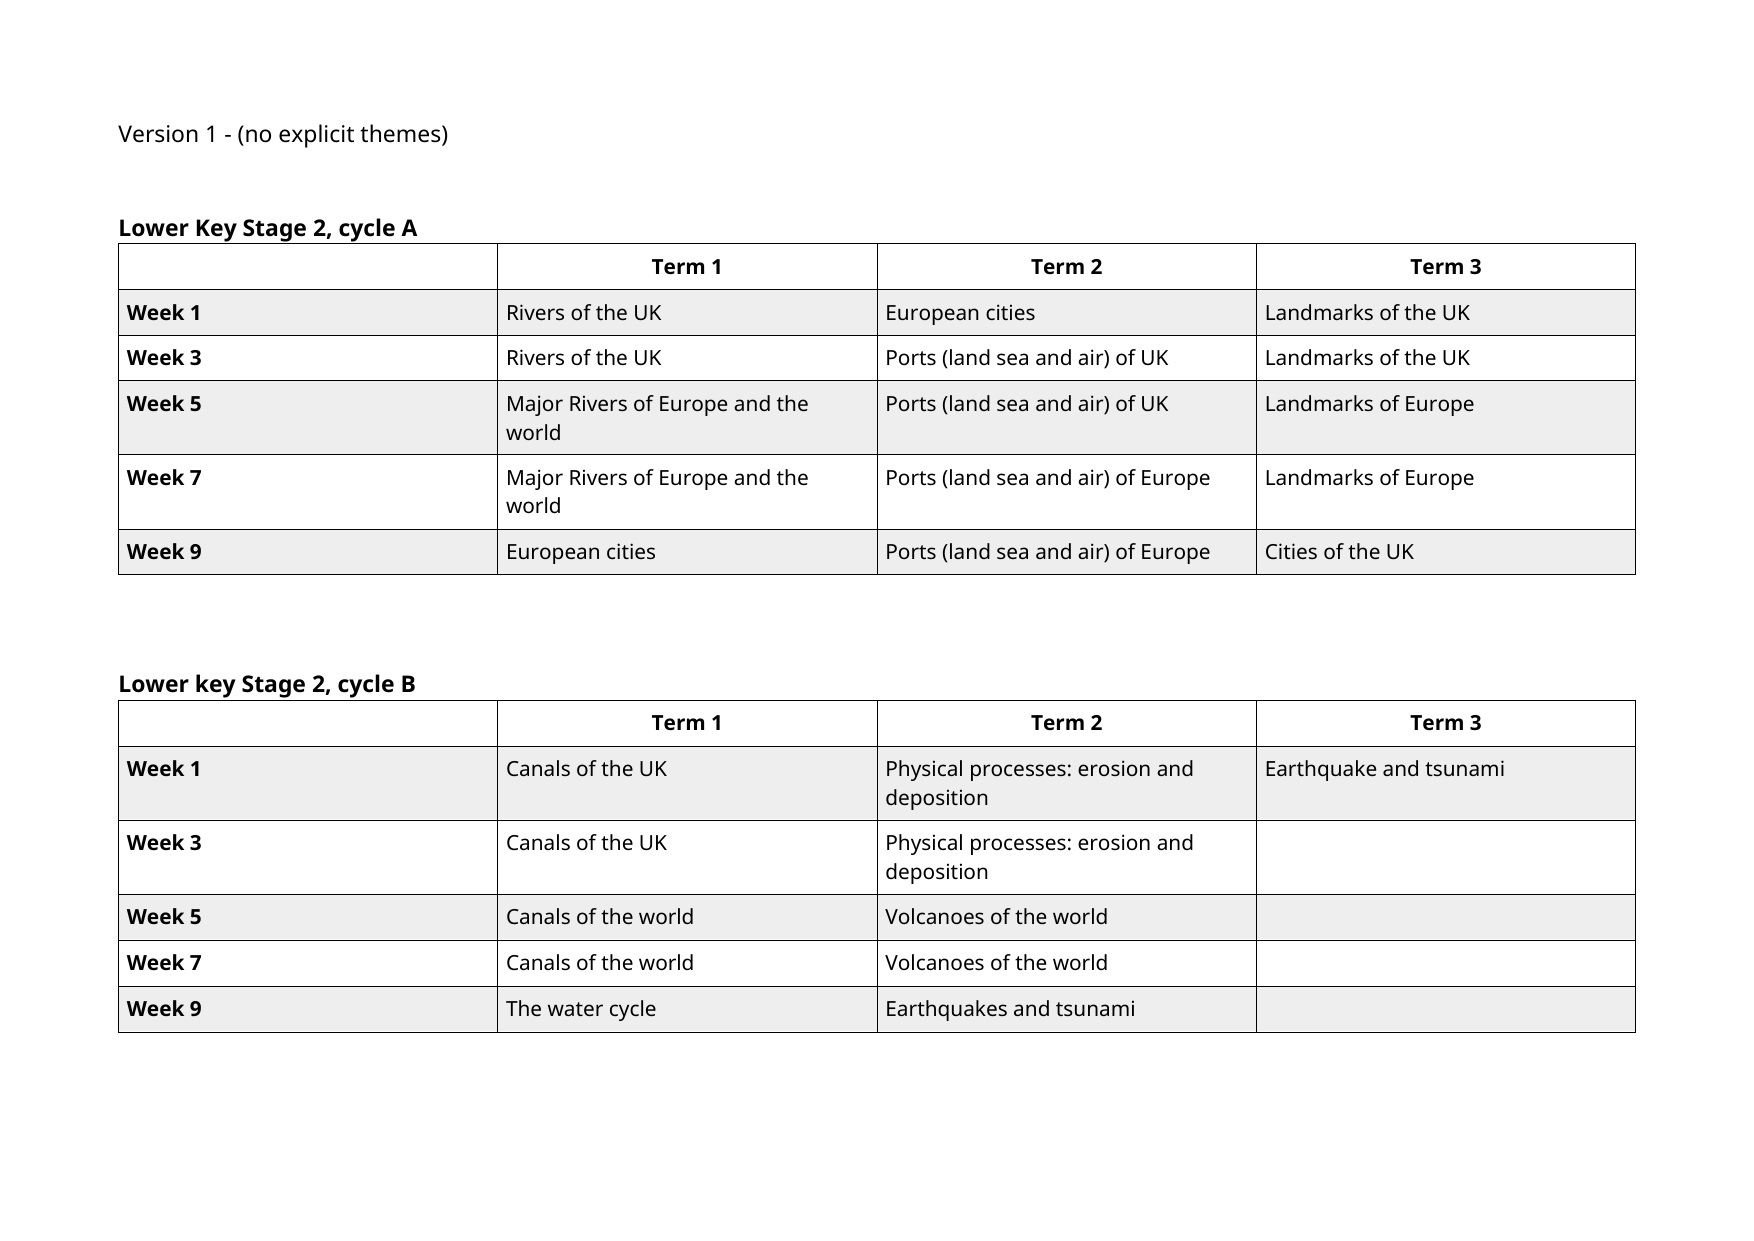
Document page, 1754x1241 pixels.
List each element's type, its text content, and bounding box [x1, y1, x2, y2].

table_cell [1257, 895, 1635, 939]
table_cell Canals of the world [498, 895, 877, 939]
table_cell Week 7 [119, 941, 497, 986]
table_cell Ports (land sea and air) of Europe [878, 455, 1256, 528]
table_header Term 3 [1257, 701, 1635, 746]
table_cell Canals of the UK [498, 747, 877, 819]
table_cell Major Rivers of Europe and the world [498, 455, 877, 528]
table_cell Canals of the UK [498, 821, 877, 894]
text Version 1 - (no explicit themes) [118, 118, 1636, 149]
table_cell Rivers of the UK [498, 290, 877, 335]
table_cell European cities [878, 290, 1256, 335]
table_cell Physical processes: erosion and deposition [878, 747, 1256, 819]
table_cell Week 3 [119, 821, 497, 894]
table_cell Landmarks of the UK [1257, 336, 1635, 380]
text Lower key Stage 2, cycle B [118, 668, 1636, 699]
table_cell [1257, 821, 1635, 894]
text Lower Key Stage 2, cycle A [118, 212, 1636, 243]
table_cell Week 9 [119, 530, 497, 574]
table_cell Canals of the world [498, 941, 877, 986]
table_cell Week 5 [119, 381, 497, 454]
table_header Term 1 [498, 244, 877, 289]
table_cell Week 5 [119, 895, 497, 939]
table_cell Physical processes: erosion and deposition [878, 821, 1256, 894]
table_header Term 2 [878, 244, 1256, 289]
table_cell The water cycle [498, 987, 877, 1031]
table_cell Week 1 [119, 290, 497, 335]
table_cell Earthquakes and tsunami [878, 987, 1256, 1031]
table_cell Ports (land sea and air) of UK [878, 381, 1256, 454]
table_cell Week 1 [119, 747, 497, 819]
table_cell [1257, 941, 1635, 986]
table_cell Week 9 [119, 987, 497, 1031]
table_cell Ports (land sea and air) of Europe [878, 530, 1256, 574]
table_cell Week 7 [119, 455, 497, 528]
table_cell Ports (land sea and air) of UK [878, 336, 1256, 380]
table_cell Cities of the UK [1257, 530, 1635, 574]
table_cell Volcanoes of the world [878, 941, 1256, 986]
table_cell Rivers of the UK [498, 336, 877, 380]
table_header Term 2 [878, 701, 1256, 746]
table_header [119, 244, 497, 289]
table_cell Major Rivers of Europe and the world [498, 381, 877, 454]
table_cell Week 3 [119, 336, 497, 380]
table_cell Earthquake and tsunami [1257, 747, 1635, 819]
table_cell Volcanoes of the world [878, 895, 1256, 939]
table_cell Landmarks of Europe [1257, 381, 1635, 454]
table_cell Landmarks of Europe [1257, 455, 1635, 528]
table_cell European cities [498, 530, 877, 574]
table_cell [1257, 987, 1635, 1031]
table_header [119, 701, 497, 746]
table_cell Landmarks of the UK [1257, 290, 1635, 335]
table_header Term 1 [498, 701, 877, 746]
table_header Term 3 [1257, 244, 1635, 289]
